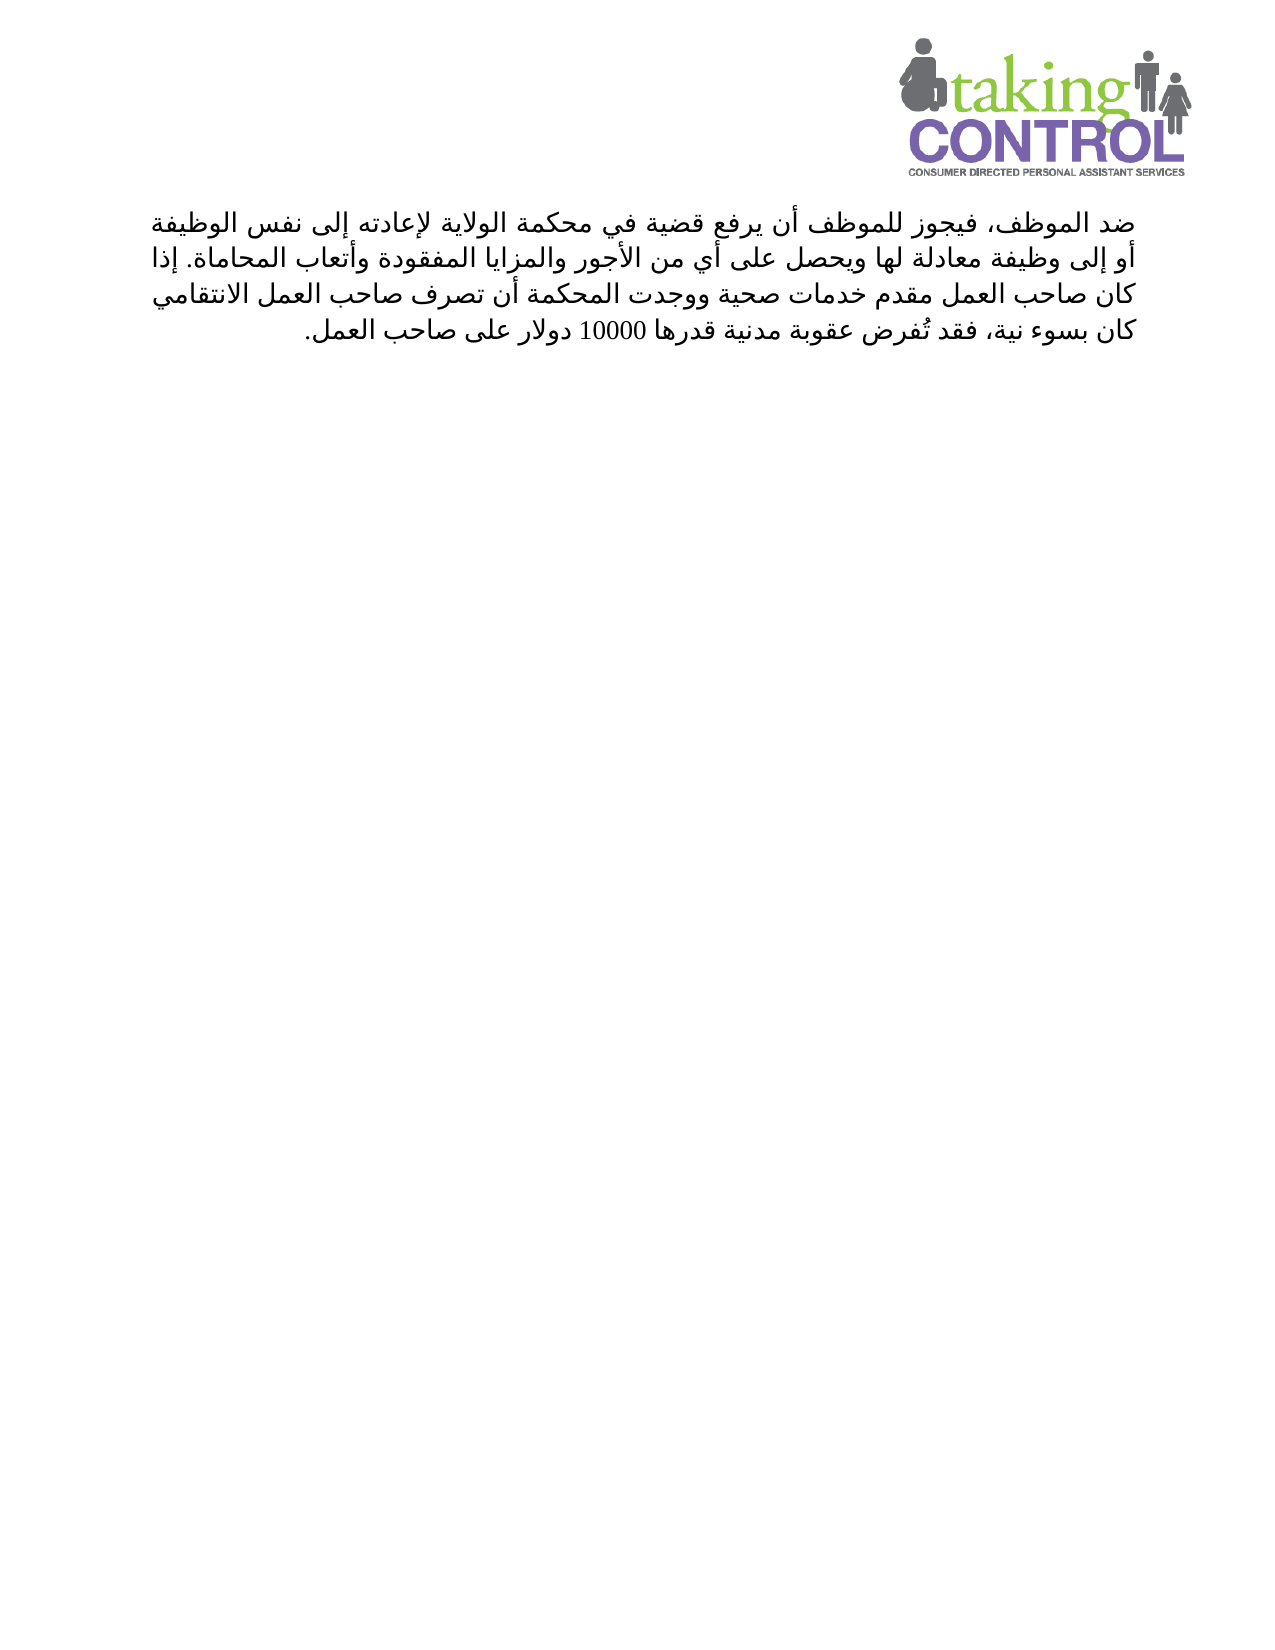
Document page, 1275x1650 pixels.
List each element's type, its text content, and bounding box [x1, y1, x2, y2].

picture [896, 29, 1196, 180]
